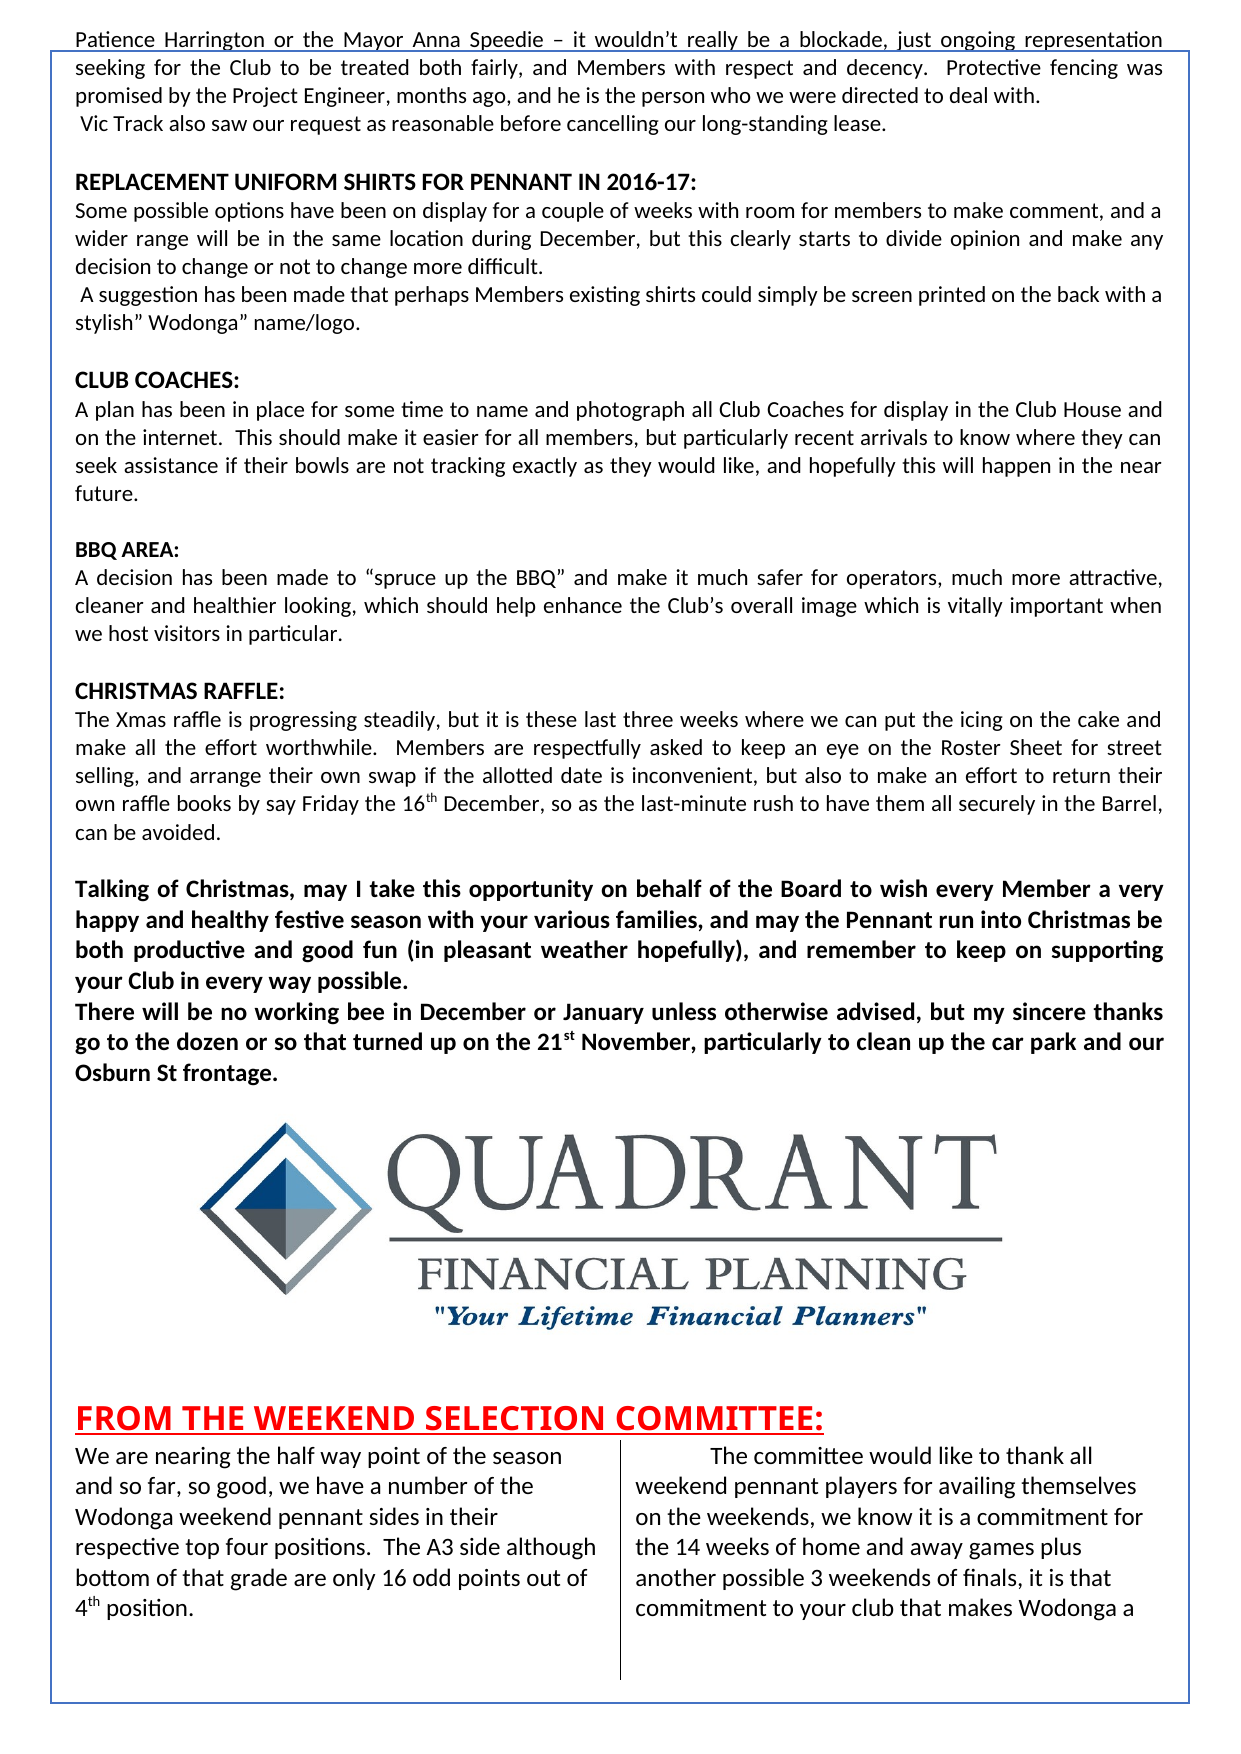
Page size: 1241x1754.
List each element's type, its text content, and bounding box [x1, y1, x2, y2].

text REPLACEMENT UNIFORM SHIRTS FOR PENNANT IN 2016-17: [75, 166, 1165, 196]
picture [170, 1093, 1026, 1349]
text FROM THE WEEKEND SELECTION COMMITTEE: [75, 1394, 1165, 1440]
text Vic Track also saw our request as reasonable before cancelling our long-standing lease. [75, 109, 1165, 138]
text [75, 52, 1165, 109]
text Talking of Christmas, may I take this opportunity on behalf of the Board to wish every Member a very happy and healthy festive season with your various families, and may the Pennant run into Christmas be both productive and good fun (in pleasant weather hopefully), and remember to keep on supporting your Club in every way possible. [75, 874, 1165, 996]
text BBQ AREA: [75, 535, 1165, 563]
text The Xmas raffle is progressing steadily, but it is these last three weeks where we can put the icing on the cake and make all the effort worthwhile. Members are respectfully asked to keep an eye on the Roster Sheet for street selling, and arrange their own swap if the allotted date is inconvenient, but also to make an effort to return their own raffle books by say Friday the 16th December, so as the last-minute rush to have them all securely in the Barrel, can be avoided. [75, 706, 1165, 846]
text A decision has been made to “spruce up the BBQ” and make it much safer for operators, much more attractive, cleaner and healthier looking, which should help enhance the Club’s overall image which is vitally important when we host visitors in particular. [75, 563, 1165, 647]
text A suggestion has been made that perhaps Members existing shirts could simply be screen printed on the back with a stylish” Wodonga” name/logo. [75, 280, 1165, 336]
text A plan has been in place for some time to name and photograph all Club Coaches for display in the Club House and on the internet. This should make it easier for all members, but particularly recent arrivals to know where they can seek assistance if their bowls are not tracking exactly as they would like, and hopefully this will happen in the near future. [75, 395, 1165, 507]
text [75, 26, 1165, 50]
text CLUB COACHES: [75, 364, 1165, 395]
text We are nearing the half way point of the season and so far, so good, we have a number of the Wodonga weekend pennant sides in their respective top four positions. The A3 side although bottom of that grade are only 16 odd points out of 4th position. [75, 1440, 605, 1623]
text There will be no working bee in December or January unless otherwise advised, but my sincere thanks go to the dozen or so that turned up on the 21st November, particularly to clean up the car park and our Osburn St frontage. [75, 996, 1165, 1087]
text CHRISTMAS RAFFLE: [75, 675, 1165, 706]
text Some possible options have been on display for a couple of weeks with room for members to make comment, and a wider range will be in the same location during December, but this clearly starts to divide opinion and make any decision to change or not to change more difficult. [75, 196, 1165, 280]
